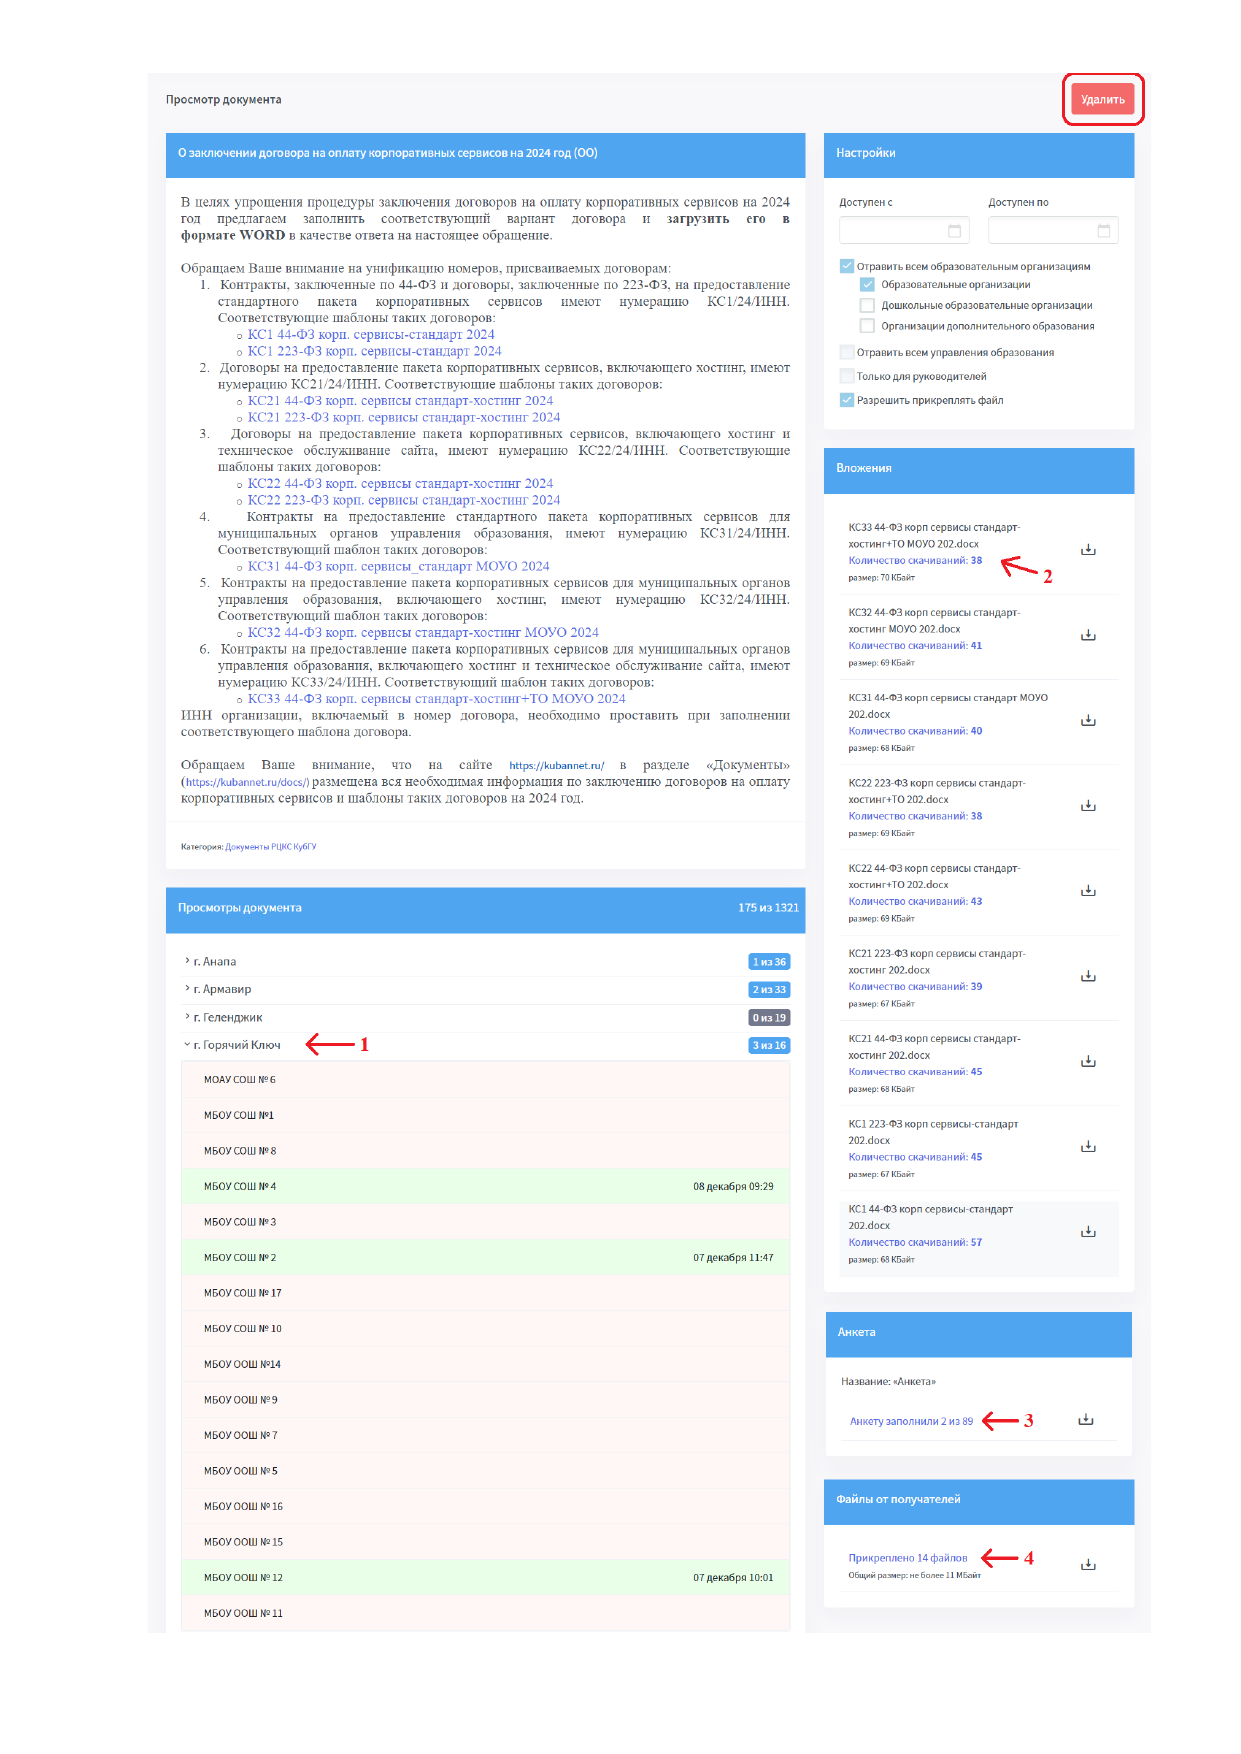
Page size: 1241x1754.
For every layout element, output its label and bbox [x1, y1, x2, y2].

picture [147, 73, 1152, 1633]
